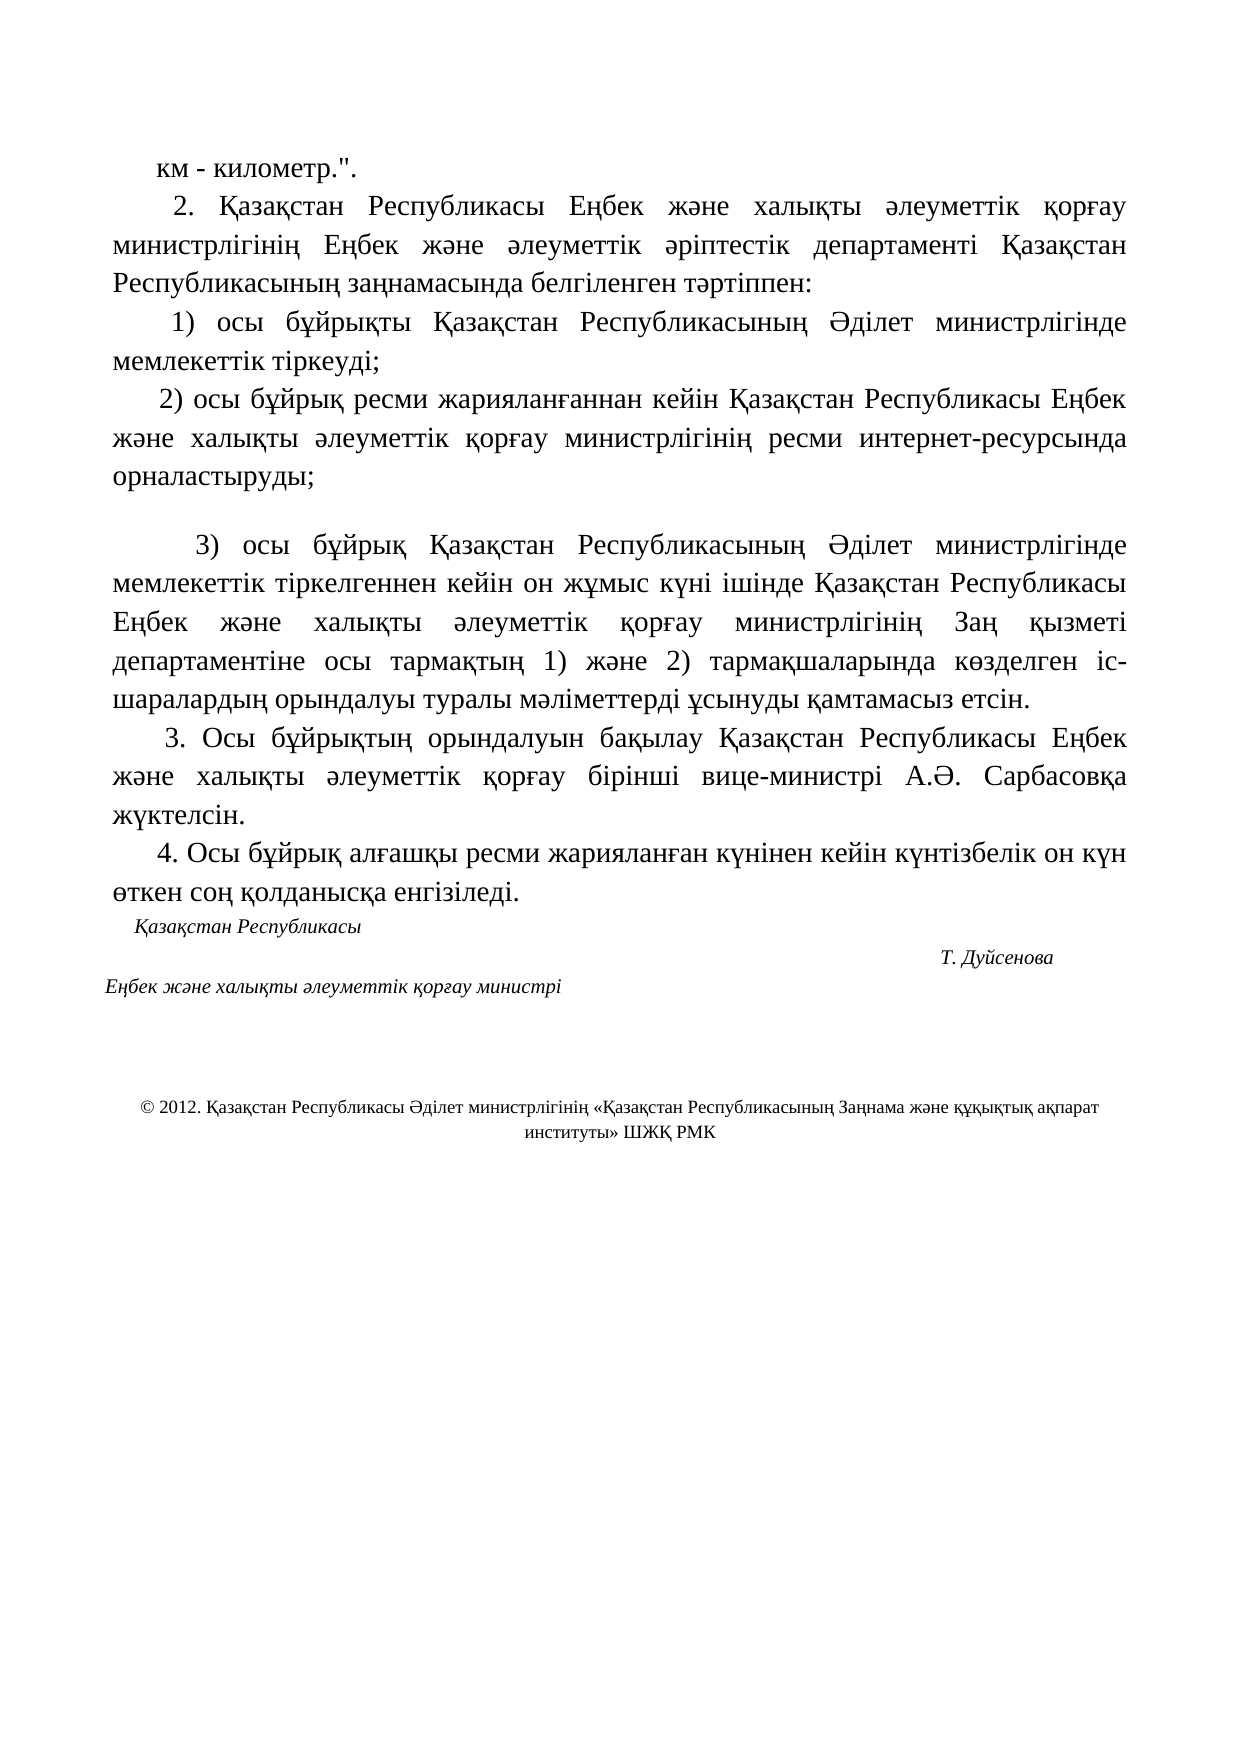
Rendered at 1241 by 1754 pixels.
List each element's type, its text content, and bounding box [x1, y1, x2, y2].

table_header Т. Дуйсенова [939, 913, 1240, 1006]
text 2. Қазақстан Республикасы Еңбек және халықты әлеуметтік қорғау министрлігінің Еңбек және әлеуметтік әріптестік департаменті Қазақстан Республикасының заңнамасында белгіленген тәртіппен: [112, 188, 1128, 299]
text © 2012. Қазақстан Республикасы Әділет министрлігінің «Қазақстан Республикасының Заңнама және құқықтық ақпарат институты» ШЖҚ РМК [112, 1096, 1128, 1142]
text 3) осы бұйрық Қазақстан Республикасының Әділет министрлігінде мемлекеттік тіркелгеннен кейін он жұмыс күні ішінде Қазақстан Республикасы Еңбек және халықты әлеуметтік қорғау министрлігінің Заң қызметі департаментіне осы тармақтың 1) және 2) тармақшаларында көзделген іс-шаралардың орындалуы туралы мәліметтерді ұсынуды қамтамасыз етсін. [112, 527, 1128, 715]
table_header Қазақстан Республикасы Еңбек және халықты әлеуметтік қорғау министрі [101, 913, 939, 1006]
text 4. Осы бұйрық алғашқы ресми жарияланған күнінен кейін күнтізбелік он күн өткен соң қолданысқа енгізіледі. [112, 835, 1128, 907]
text 3. Осы бұйрықтың орындалуын бақылау Қазақстан Республикасы Еңбек және халықты әлеуметтік қорғау бірінші вице-министрі А.Ә. Сарбасовқа жүктелсін. [112, 720, 1128, 830]
text км - километр.". [112, 150, 1128, 183]
text 2) осы бұйрық ресми жарияланғаннан кейін Қазақстан Республикасы Еңбек және халықты әлеуметтік қорғау министрлігінің ресми интернет-ресурсында орналастыруды; [112, 381, 1128, 492]
text 1) осы бұйрықты Қазақстан Республикасының Әділет министрлігінде мемлекеттік тіркеуді; [112, 304, 1128, 376]
